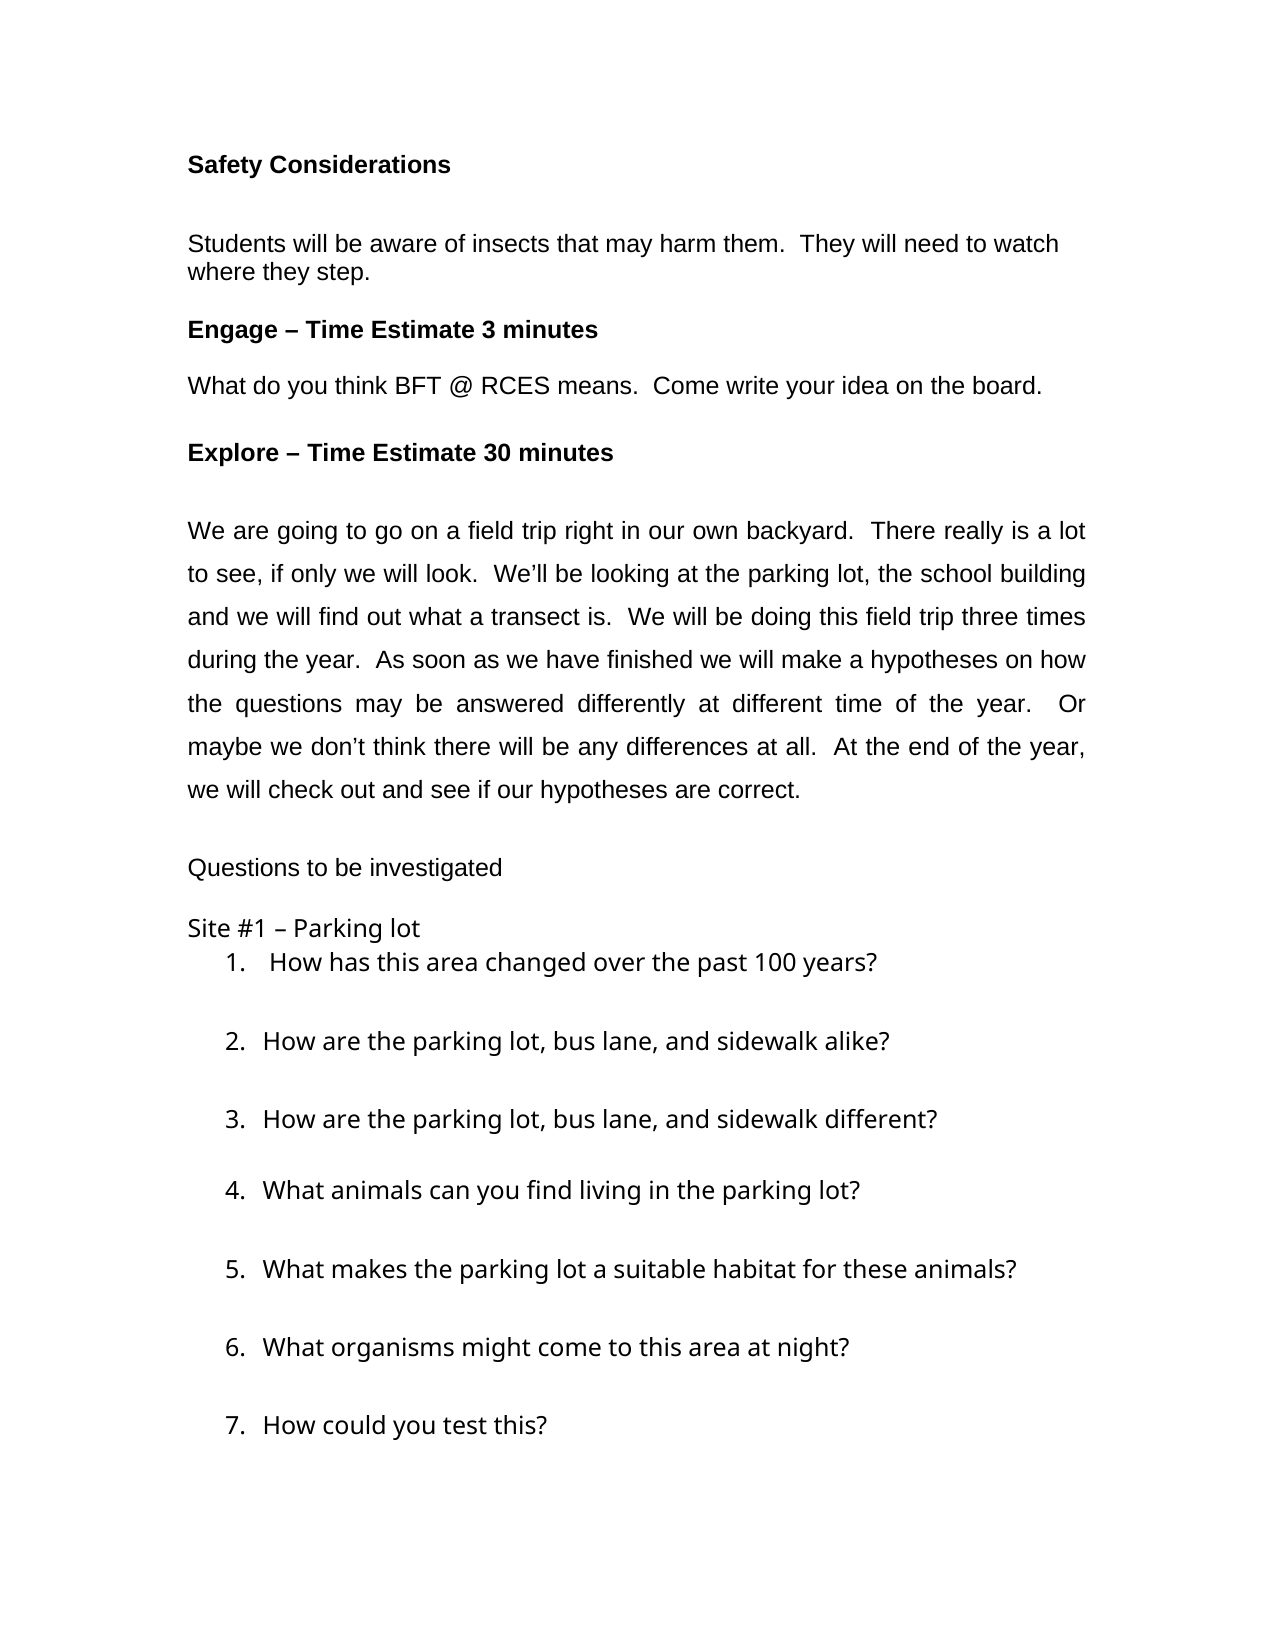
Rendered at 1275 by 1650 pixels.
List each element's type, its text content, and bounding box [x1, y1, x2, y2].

text What do you think BFT @ RCES means. Come write your idea on the board. [187, 371, 1087, 400]
list How are the parking lot, bus lane, and sidewalk different? [225, 1102, 1087, 1136]
list What makes the parking lot a suitable habitat for these animals? [225, 1251, 1087, 1285]
text Students will be aware of insects that may harm them. They will need to watch where they step. [187, 228, 1087, 286]
list What animals can you find living in the parking lot? [225, 1173, 1087, 1207]
list How has this area changed over the past 100 years? [225, 945, 1087, 979]
text Engage – Time Estimate 3 minutes [187, 315, 1087, 343]
list What organisms might come to this area at night? [225, 1329, 1087, 1364]
list How could you test this? [225, 1408, 1087, 1442]
text Questions to be investigated [187, 853, 1087, 882]
text Safety Considerations [187, 150, 1087, 179]
list How are the parking lot, bus lane, and sidewalk alike? [225, 1023, 1087, 1057]
text Explore – Time Estimate 30 minutes [187, 437, 1087, 466]
text Site #1 – Parking lot [187, 911, 1087, 945]
text We are going to go on a field trip right in our own backyard. There really is a lot to see, if only we will look. We’ll be looking at the parking lot, the school building and we will find out what a transect is. We will be doing this field trip three times during the year. As soon as we have finished we will make a hypotheses on how the questions may be answered differently at different time of the year. Or maybe we don’t think there will be any differences at all. At the end of the year, we will check out and see if our hypotheses are correct. [187, 516, 1087, 803]
